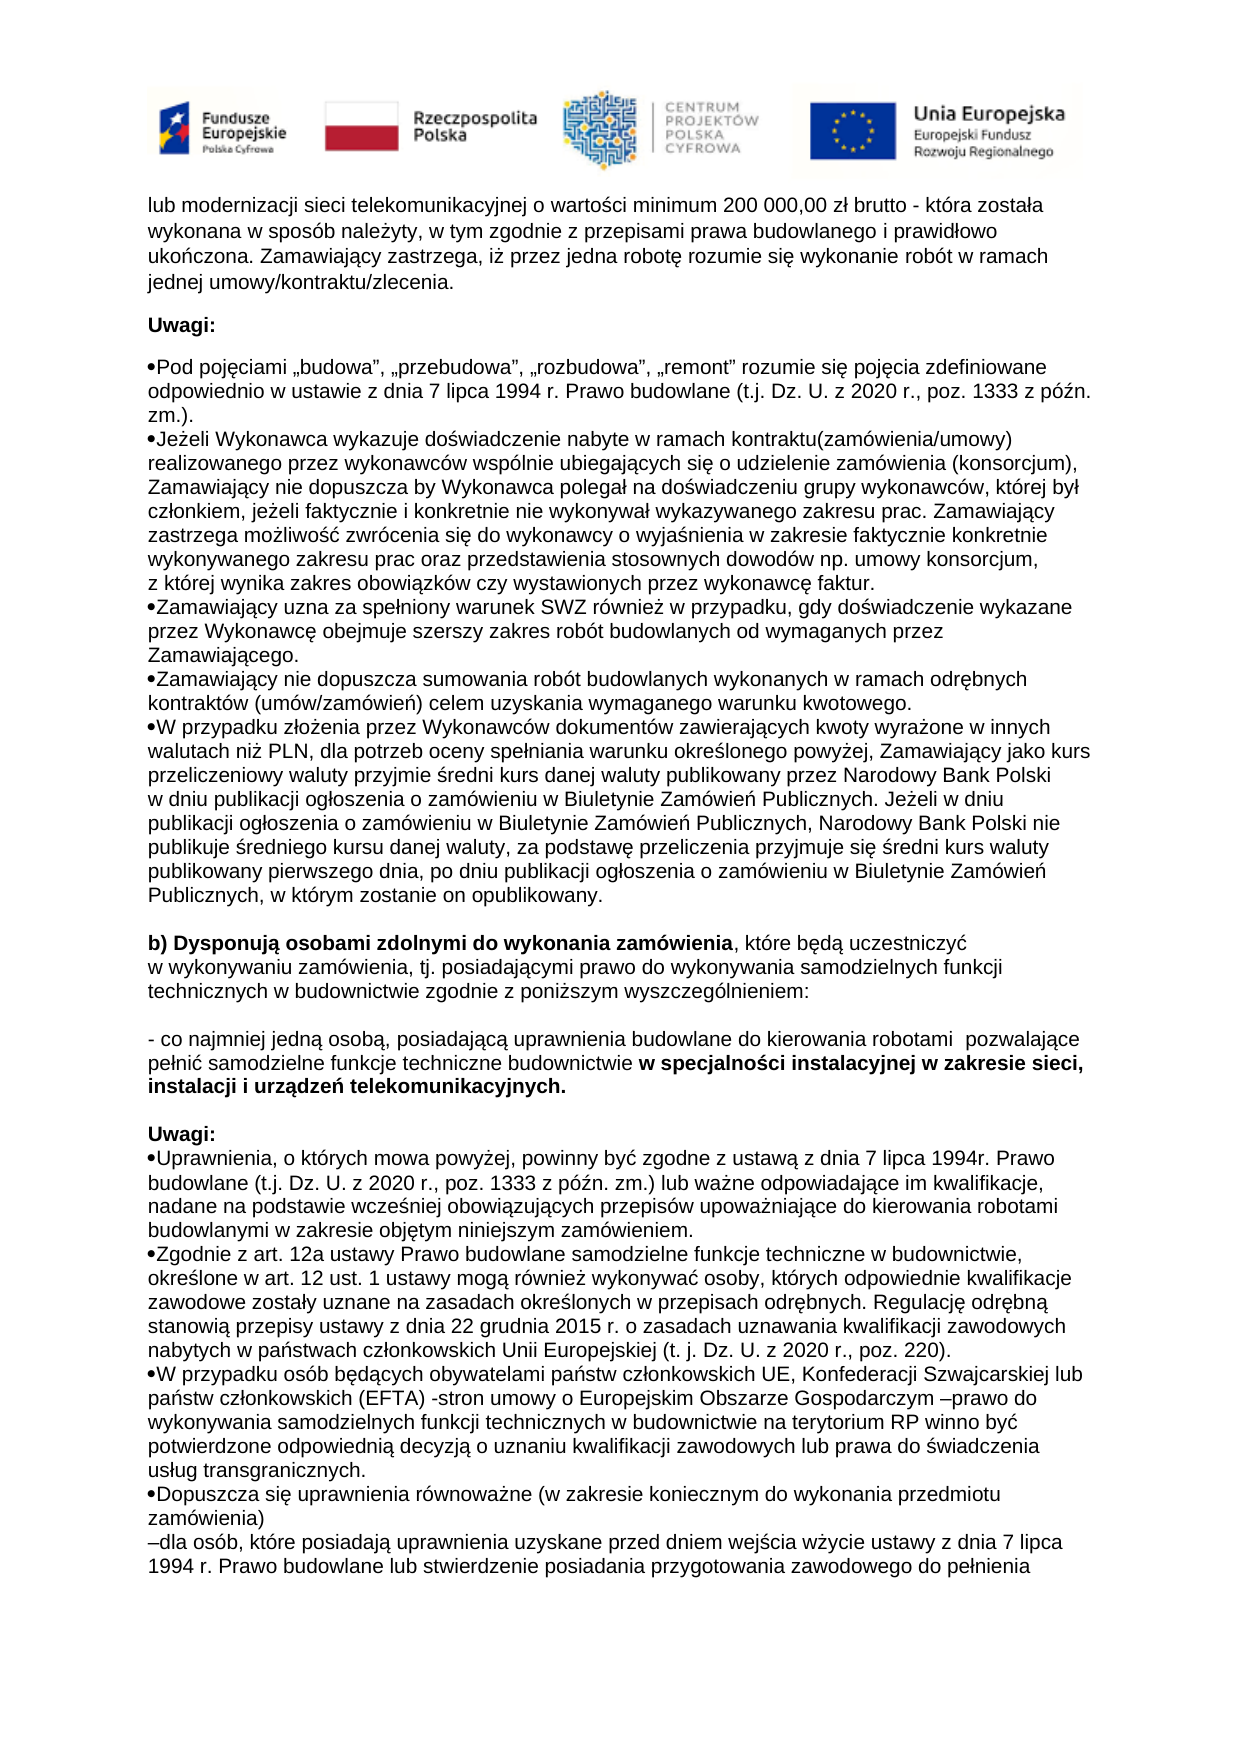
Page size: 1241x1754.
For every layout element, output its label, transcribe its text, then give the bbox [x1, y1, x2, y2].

text Pod pojęciami „budowa”, „przebudowa”, „rozbudowa”, „remont” rozumie się pojęcia zdefiniowane odpowiednio w ustawie z dnia 7 lipca 1994 r. Prawo budowlane (t.j. Dz. U. z 2020 r., poz. 1333 z późn. zm.). [148, 355, 1093, 427]
text W przypadku osób będących obywatelami państw członkowskich UE, Konfederacji Szwajcarskiej lub państw członkowskich (EFTA) -stron umowy o Europejskim Obszarze Gospodarczym –prawo do wykonywania samodzielnych funkcji technicznych w budownictwie na terytorium RP winno być potwierdzone odpowiednią decyzją o uznaniu kwalifikacji zawodowych lub prawa do świadczenia usług transgranicznych. [148, 1362, 1093, 1482]
text Uwagi: [148, 1122, 1093, 1146]
text Jeżeli Wykonawca wykazuje doświadczenie nabyte w ramach kontraktu(zamówienia/umowy) realizowanego przez wykonawców wspólnie ubiegających się o udzielenie zamówienia (konsorcjum), Zamawiający nie dopuszcza by Wykonawca polegał na doświadczeniu grupy wykonawców, której był członkiem, jeżeli faktycznie i konkretnie nie wykonywał wykazywanego zakresu prac. Zamawiający zastrzega możliwość zwrócenia się do wykonawcy o wyjaśnienia w zakresie faktycznie konkretnie wykonywanego zakresu prac oraz przedstawienia stosownych dowodów np. umowy konsorcjum, z której wynika zakres obowiązków czy wystawionych przez wykonawcę faktur. Zamawiający uzna za spełniony warunek SWZ również w przypadku, gdy doświadczenie wykazane przez Wykonawcę obejmuje szerszy zakres robót budowlanych od wymaganych przez Zamawiającego. [148, 427, 1093, 667]
text Zgodnie z art. 12a ustawy Prawo budowlane samodzielne funkcje techniczne w budownictwie, określone w art. 12 ust. 1 ustawy mogą również wykonywać osoby, których odpowiednie kwalifikacje zawodowe zostały uznane na zasadach określonych w przepisach odrębnych. Regulację odrębną stanowią przepisy ustawy z dnia 22 grudnia 2015 r. o zasadach uznawania kwalifikacji zawodowych nabytych w państwach członkowskich Unii Europejskiej (t. j. Dz. U. z 2020 r., poz. 220). [148, 1242, 1093, 1362]
text Zamawiający nie dopuszcza sumowania robót budowlanych wykonanych w ramach odrębnych kontraktów (umów/zamówień) celem uzyskania wymaganego warunku kwotowego. [148, 667, 1093, 715]
text Dopuszcza się uprawnienia równoważne (w zakresie koniecznym do wykonania przedmiotu zamówienia) [148, 1482, 1093, 1530]
text b) Dysponują osobami zdolnymi do wykonania zamówienia, które będą uczestniczyć w wykonywaniu zamówienia, tj. posiadającymi prawo do wykonywania samodzielnych funkcji technicznych w budownictwie zgodnie z poniższym wyszczególnieniem: [148, 931, 1093, 1002]
picture [147, 73, 1086, 193]
text W przypadku złożenia przez Wykonawców dokumentów zawierających kwoty wyrażone w innych walutach niż PLN, dla potrzeb oceny spełniania warunku określonego powyżej, Zamawiający jako kurs przeliczeniowy waluty przyjmie średni kurs danej waluty publikowany przez Narodowy Bank Polski w dniu publikacji ogłoszenia o zamówieniu w Biuletynie Zamówień Publicznych. Jeżeli w dniu publikacji ogłoszenia o zamówieniu w Biuletynie Zamówień Publicznych, Narodowy Bank Polski nie publikuje średniego kursu danej waluty, za podstawę przeliczenia przyjmuje się średni kurs waluty publikowany pierwszego dnia, po dniu publikacji ogłoszenia o zamówieniu w Biuletynie Zamówień Publicznych, w którym zostanie on opublikowany. [148, 715, 1093, 907]
text - co najmniej jedną osobą, posiadającą uprawnienia budowlane do kierowania robotami pozwalające pełnić samodzielne funkcje techniczne budownictwie w specjalności instalacyjnej w zakresie sieci, instalacji i urządzeń telekomunikacyjnych. [148, 1026, 1093, 1098]
text Uwagi: [148, 313, 1093, 337]
text Uprawnienia, o których mowa powyżej, powinny być zgodne z ustawą z dnia 7 lipca 1994r. Prawo budowlane (t.j. Dz. U. z 2020 r., poz. 1333 z późn. zm.) lub ważne odpowiadające im kwalifikacje, nadane na podstawie wcześniej obowiązujących przepisów upoważniające do kierowania robotami budowlanymi w zakresie objętym niniejszym zamówieniem. [148, 1146, 1093, 1242]
